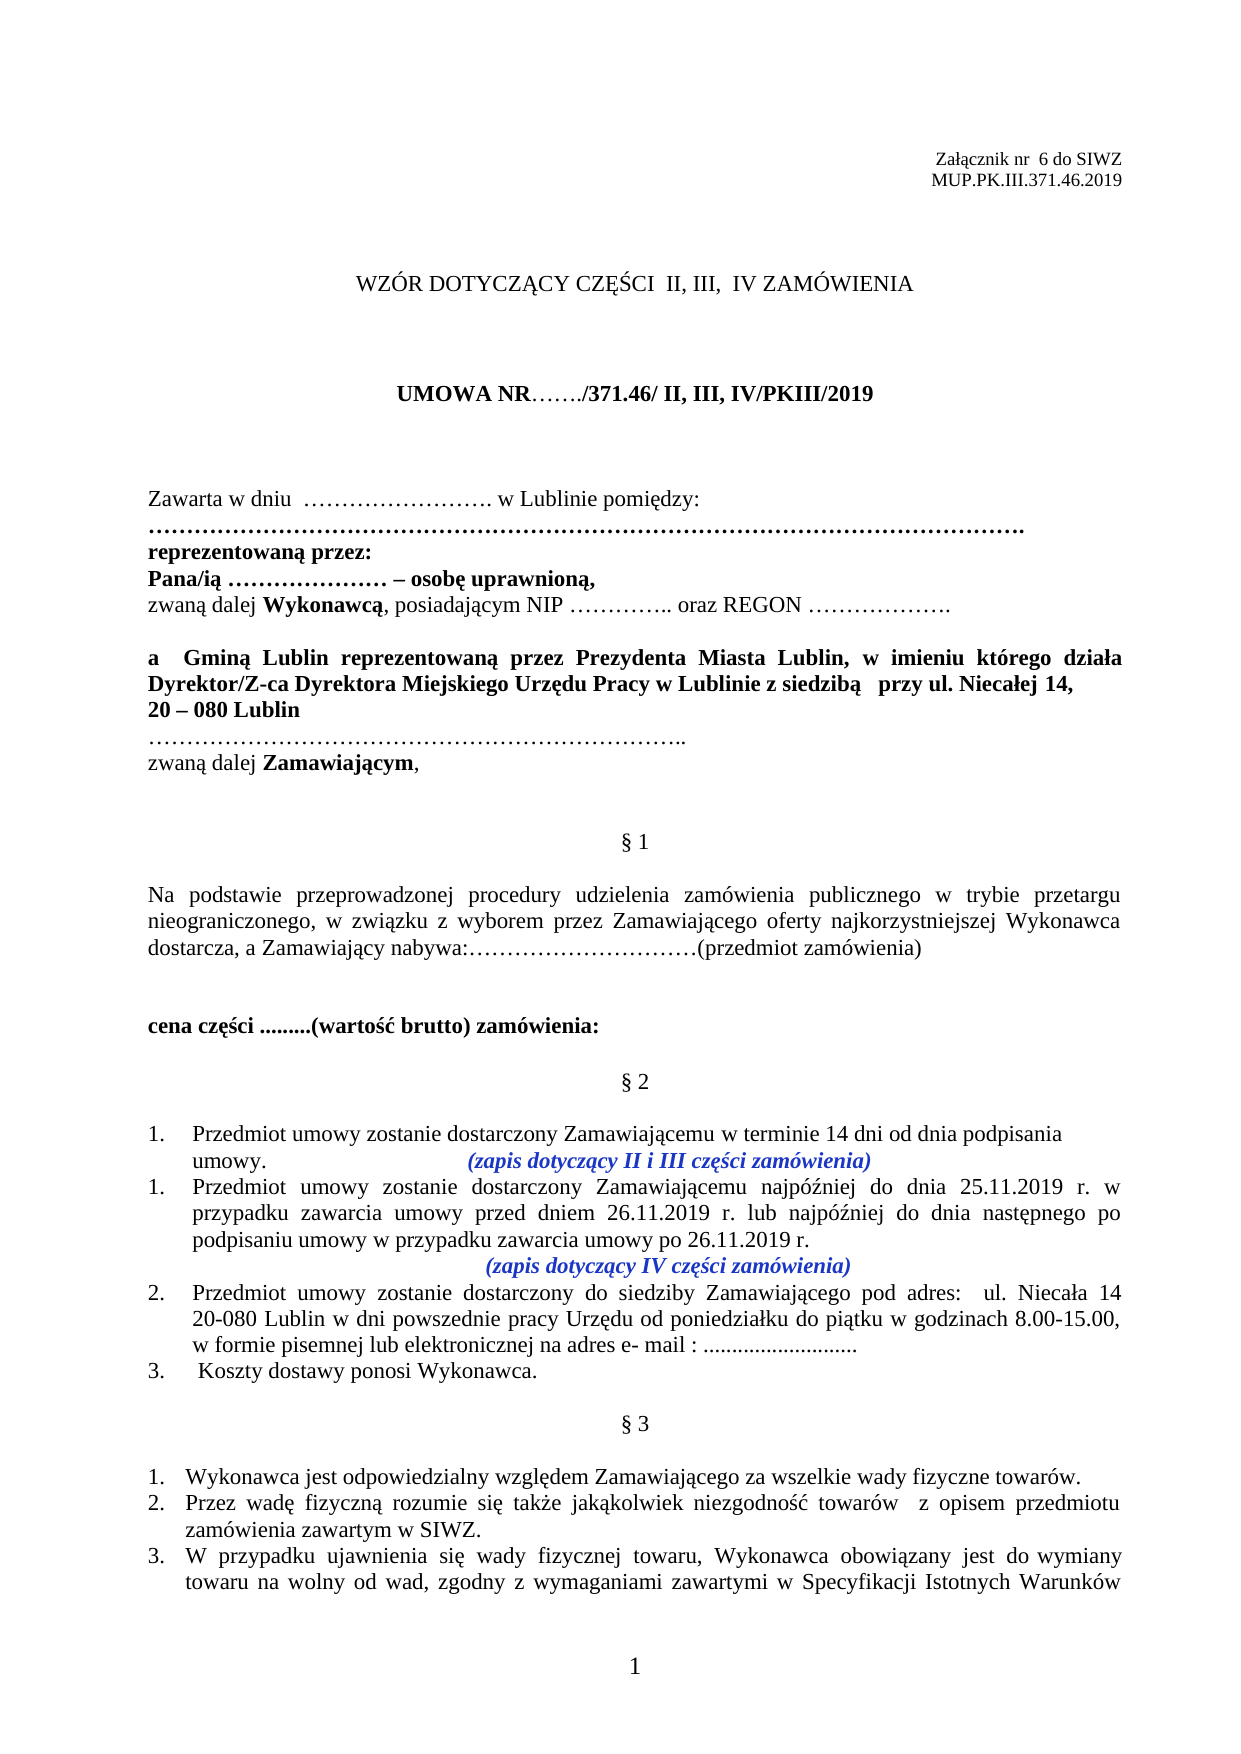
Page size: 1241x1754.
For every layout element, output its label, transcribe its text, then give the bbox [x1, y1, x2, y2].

title Załącznik nr 6 do SIWZ [148, 148, 1122, 169]
text 20 – 080 Lublin [148, 696, 1122, 723]
list (zapis dotyczący IV części zamówienia) [215, 1252, 1122, 1278]
text § 3 [148, 1410, 1122, 1437]
text § 1 [148, 828, 1122, 854]
text Na podstawie przeprowadzonej procedury udzielenia zamówienia publicznego w trybie przetargu nieograniczonego, w związku z wyborem przez Zamawiającego oferty najkorzystniejszej Wykonawca dostarcza, a Zamawiający nabywa:…………………………(przedmiot zamówienia) [148, 881, 1122, 960]
text ……………………………………………………………………………………………………. [148, 512, 1122, 538]
title UMOWA NR……./371.46/ II, III, IV/PKIII/2019 [148, 380, 1122, 406]
title MUP.PK.III.371.46.2019 [148, 169, 1122, 191]
text zwaną dalej Wykonawcą, posiadającym NIP ………….. oraz REGON ………………. [148, 591, 1122, 617]
list Przedmiot umowy zostanie dostarczony do siedziby Zamawiającego pod adres: ul. Niecała 14 20-080 Lublin w dni powszednie pracy Urzędu od poniedziałku do piątku w godzinach 8.00-15.00, w formie pisemnej lub elektronicznej na adres e- mail : ........................... [148, 1278, 1122, 1358]
title WZÓR DOTYCZĄCY CZĘŚCI II, III, IV ZAMÓWIENIA [148, 270, 1122, 296]
text § 2 [148, 1068, 1122, 1094]
text reprezentowaną przez: [148, 538, 1122, 564]
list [148, 1542, 1122, 1595]
list Wykonawca jest odpowiedzialny względem Zamawiającego za wszelkie wady fizyczne towarów. [148, 1463, 1122, 1489]
text a Gminą Lublin reprezentowaną przez Prezydenta Miasta Lublin, w imieniu którego działa Dyrektor/Z-ca Dyrektora Miejskiego Urzędu Pracy w Lublinie z siedzibą przy ul. Niecałej 14, [148, 644, 1122, 696]
text zwaną dalej Zamawiającym, [148, 749, 1122, 775]
text …………………………………………………………….. [148, 723, 1122, 749]
text cena części .........(wartość brutto) zamówienia: [148, 1013, 1122, 1039]
list Przedmiot umowy zostanie dostarczony Zamawiającemu w terminie 14 dni od dnia podpisania umowy. (zapis dotyczący II i III części zamówienia) [148, 1120, 1122, 1173]
list Przedmiot umowy zostanie dostarczony Zamawiającemu najpóźniej do dnia 25.11.2019 r. w przypadku zawarcia umowy przed dniem 26.11.2019 r. lub najpóźniej do dnia następnego po podpisaniu umowy w przypadku zawarcia umowy po 26.11.2019 r. [148, 1173, 1122, 1252]
text Zawarta w dniu ……………………. w Lublinie pomiędzy: [148, 486, 1122, 512]
list Koszty dostawy ponosi Wykonawca. [148, 1358, 1122, 1384]
list Przez wadę fizyczną rozumie się także jakąkolwiek niezgodność towarów z opisem przedmiotu zamówienia zawartym w SIWZ. [148, 1489, 1122, 1542]
text Pana/ią ………………… – osobę uprawnioną, [148, 564, 1122, 591]
